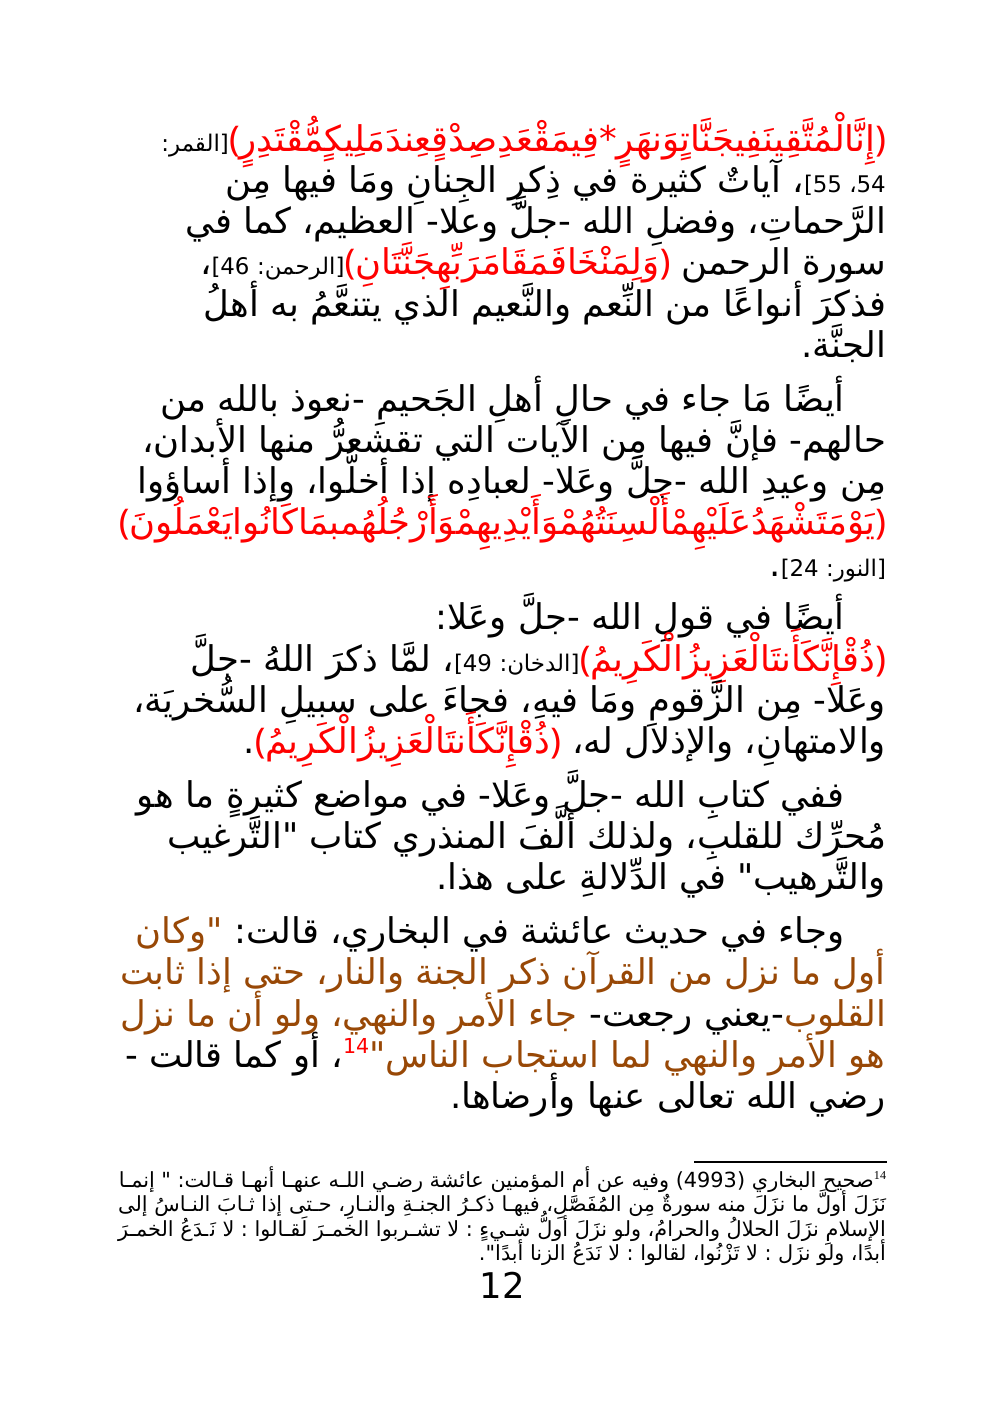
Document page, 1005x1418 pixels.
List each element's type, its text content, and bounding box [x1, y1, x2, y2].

text وجاء في حديث عائشة في البخاري، قالت: "وكان أول ما نزل من القرآن ذكر الجنة والنار، حتى إذا ثابت القلوب-يعني رجعت- جاء الأمر والنهي، ولو أن ما نزل هو الأمر والنهي لما استجاب الناس"، أو كما قالت -رضي الله تعالى عنها وأرضاها. [118, 911, 886, 1117]
text أيضًا مَا جاء في حالِ أهلِ الجَحيمِ -نعوذ بالله من حالهم- فإنَّ فيها مِن الآيات التي تقشعرُّ منها الأبدان، مِن وعيدِ الله -جلَّ وعَلا- لعبادِه إذا أخلُّوا، وإذا أساؤوا ﴿يَوْمَتَشْهَدُعَلَيْهِمْأَلْسِنَتُهُمْوَأَيْدِيهِمْوَأَرْجُلُهُمبمَاكَانُوايَعْمَلُونَ﴾[النور: 24]. [118, 378, 886, 584]
text ففي كتابِ الله -جلَّ وعَلا- في مواضع كثيرةٍ ما هو مُحرِّك للقلبِ، ولذلك ألَّفَ المنذري كتاب "التَّرغيب والتَّرهيب" في الدِّلالةِ على هذا. [118, 774, 886, 898]
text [118, 118, 886, 366]
text أيضًا في قولِ الله -جلَّ وعَلا: ﴿ذُقْإِنَّكَأَنتَالْعَزِيزُالْكَرِيمُ﴾[الدخان: 49]، لمَّا ذكرَ اللهُ -جلَّ وعَلا- مِن الزَّقومِ ومَا فيهِ، فجاءَ على سبيلِ السُّخريَة، والامتهانِ، والإذلال له، ﴿ذُقْإِنَّكَأَنتَالْعَزِيزُالْكَرِيمُ﴾. [118, 597, 886, 762]
